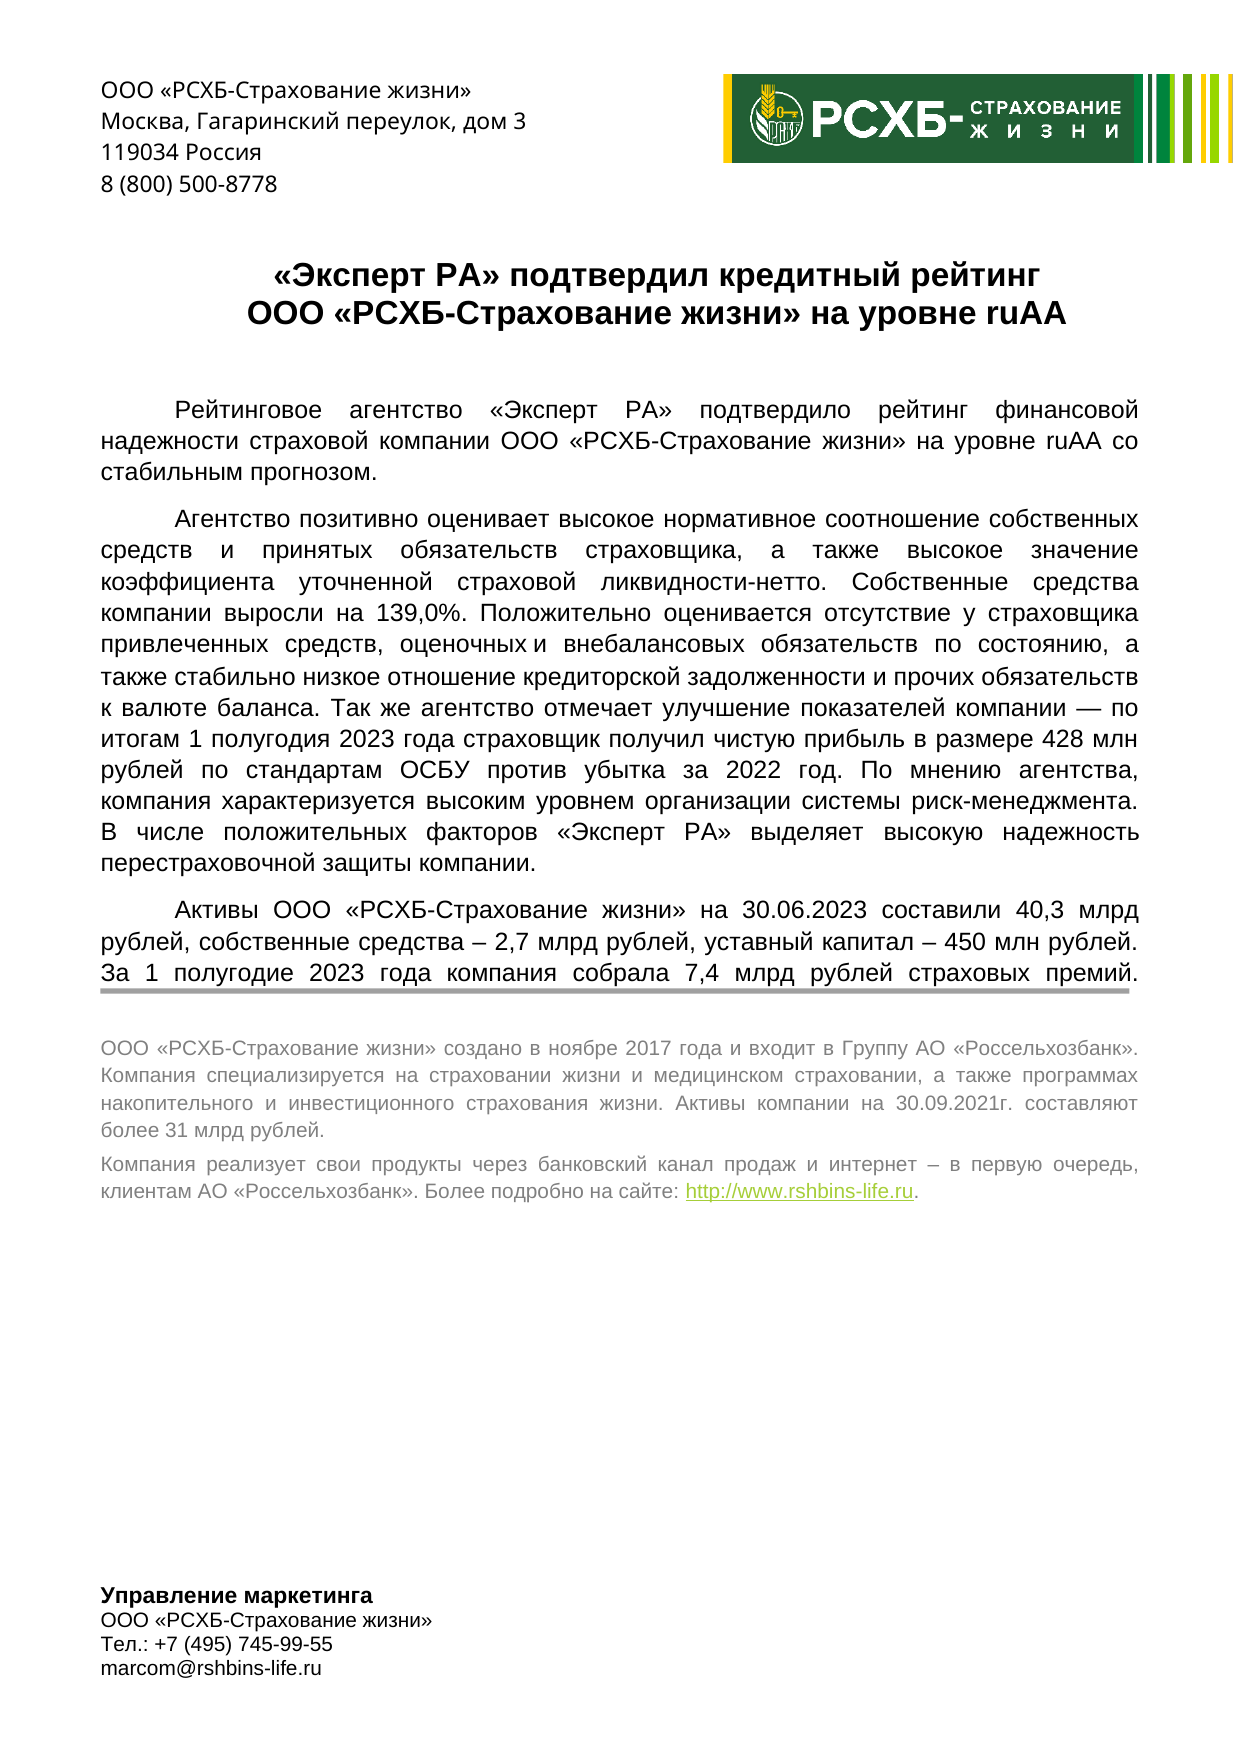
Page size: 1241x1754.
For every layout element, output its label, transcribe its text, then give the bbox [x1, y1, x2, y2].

text ООО «РСХБ-Страхование жизни» создано в ноябре 2017 года и входит в Группу АО «Россельхозбанк». Компания специализируется на страховании жизни и медицинском страховании, а также программах накопительного и инвестиционного страхования жизни. Активы компании на 30.09.2021г. составляют более 31 млрд рублей. [100, 1035, 1140, 1142]
text Агентство позитивно оценивает высокое нормативное соотношение собственных средств и принятых обязательств страховщика, а также высокое значение коэффициента уточненной страховой ликвидности-нетто. Собственные средства компании выросли на 139,0%. Положительно оценивается отсутствие у страховщика привлеченных средств, оценочных и внебалансовых обязательств по состоянию, а также стабильно низкое отношение кредиторской задолженности и прочих обязательств к валюте баланса. Так же агентство отмечает улучшение показателей компании — по итогам 1 полугодия 2023 года страховщик получил чистую прибыль в размере 428 млн рублей по стандартам ОСБУ против убытка за 2022 год. По мнению агентства, компания характеризуется высоким уровнем организации системы риск-менеджмента. В числе положительных факторов «Эксперт РА» выделяет высокую надежность перестраховочной защиты компании. [100, 504, 1140, 876]
text «Эксперт РА» подтвердил кредитный рейтинг [100, 255, 1140, 293]
text Компания реализует свои продукты через банковский канал продаж и интернет – в первую очередь, клиентам АО «Россельхозбанк». Более подробно на сайте: http://www.rshbins-life.ru. [100, 1152, 1140, 1203]
text Активы ООО «РСХБ-Страхование жизни» на 30.06.2023 составили 40,3 млрд рублей, собственные средства – 2,7 млрд рублей, уставный капитал – 450 млн рублей. За 1 полугодие 2023 года компания собрала 7,4 млрд рублей страховых премий. [100, 895, 1140, 1016]
text ООО «РСХБ-Страхование жизни» на уровне ruAA [100, 293, 1140, 332]
picture [723, 74, 1241, 163]
text Рейтинговое агентство «Эксперт РА» подтвердило рейтинг финансовой надежности страховой компании ООО «РСХБ-Страхование жизни» на уровне ruAA со стабильным прогнозом. [100, 395, 1140, 486]
